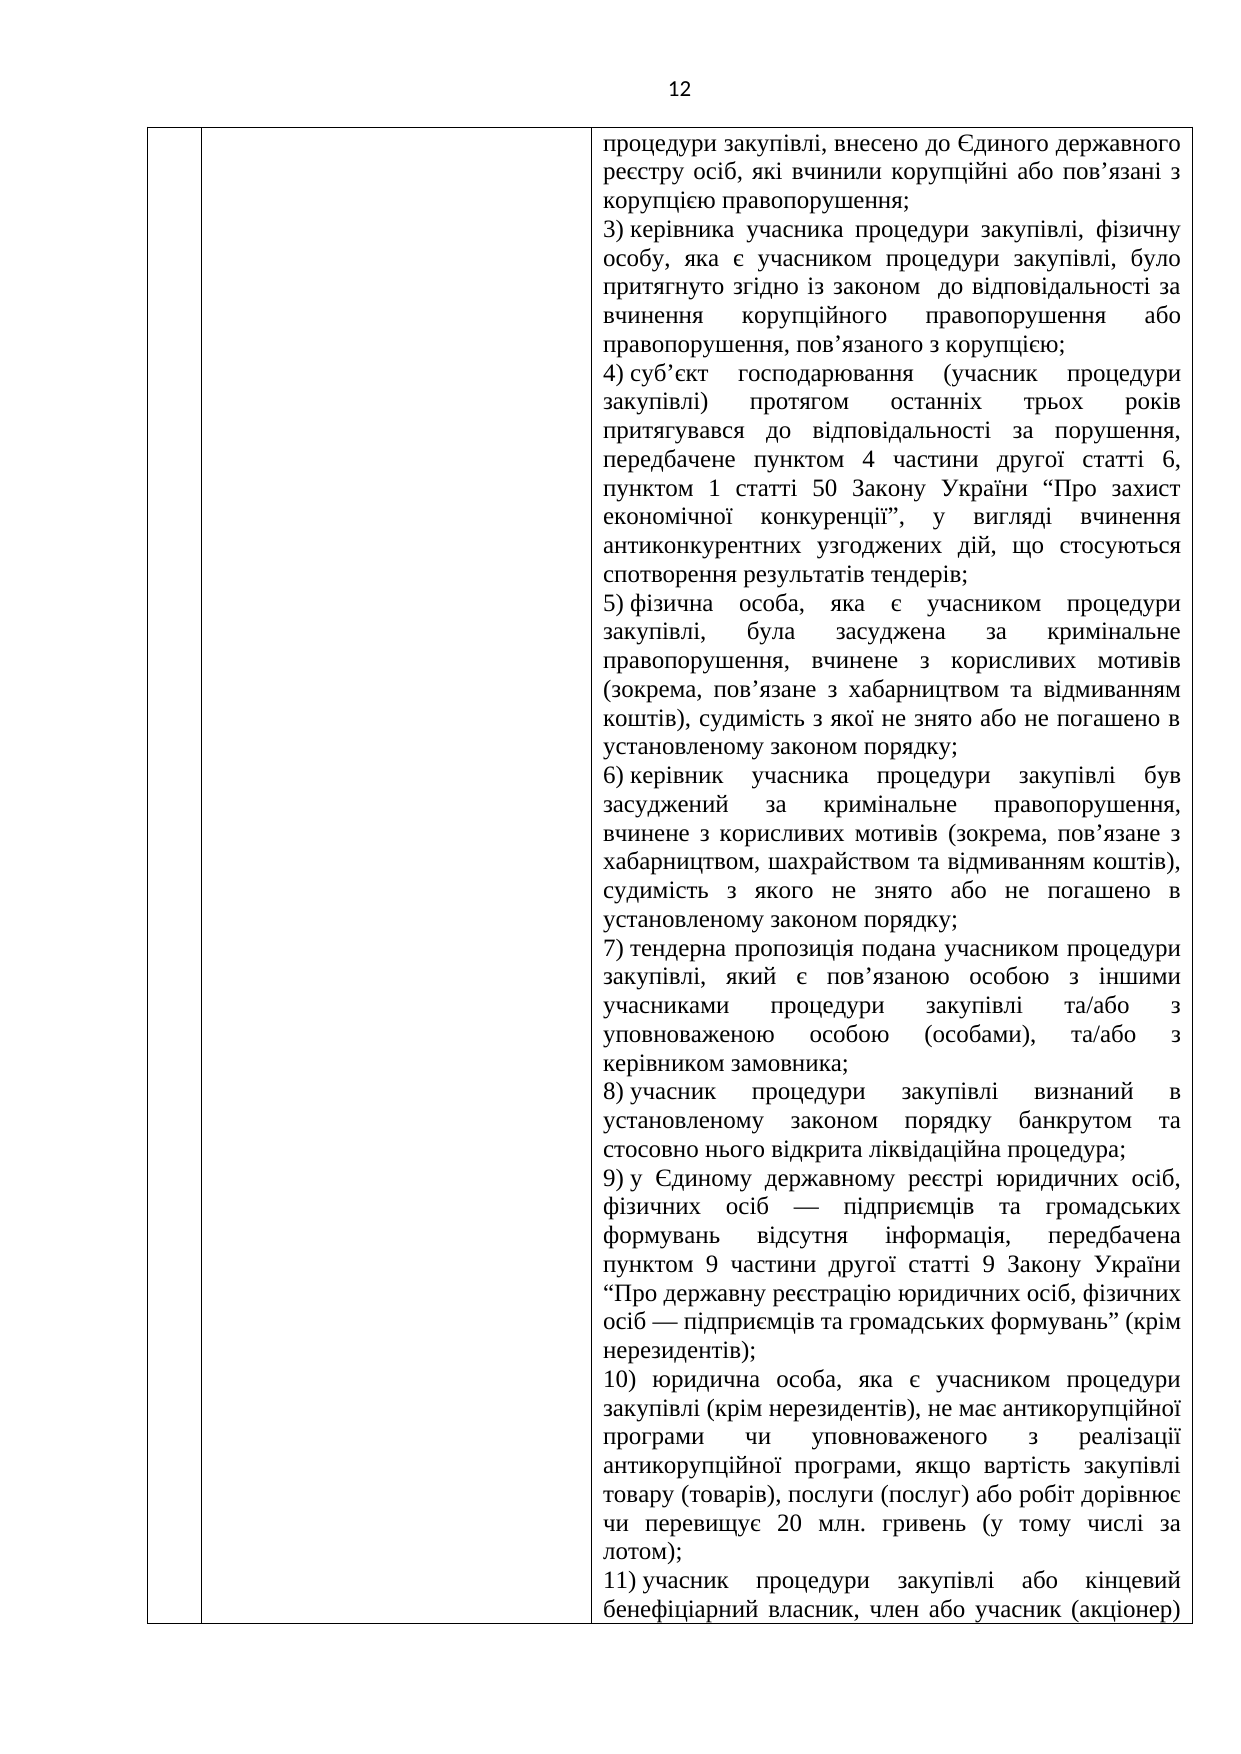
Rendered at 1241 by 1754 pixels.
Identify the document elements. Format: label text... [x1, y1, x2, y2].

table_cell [592, 128, 1192, 1623]
table_cell 5 [148, 128, 201, 1623]
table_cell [202, 128, 591, 1623]
